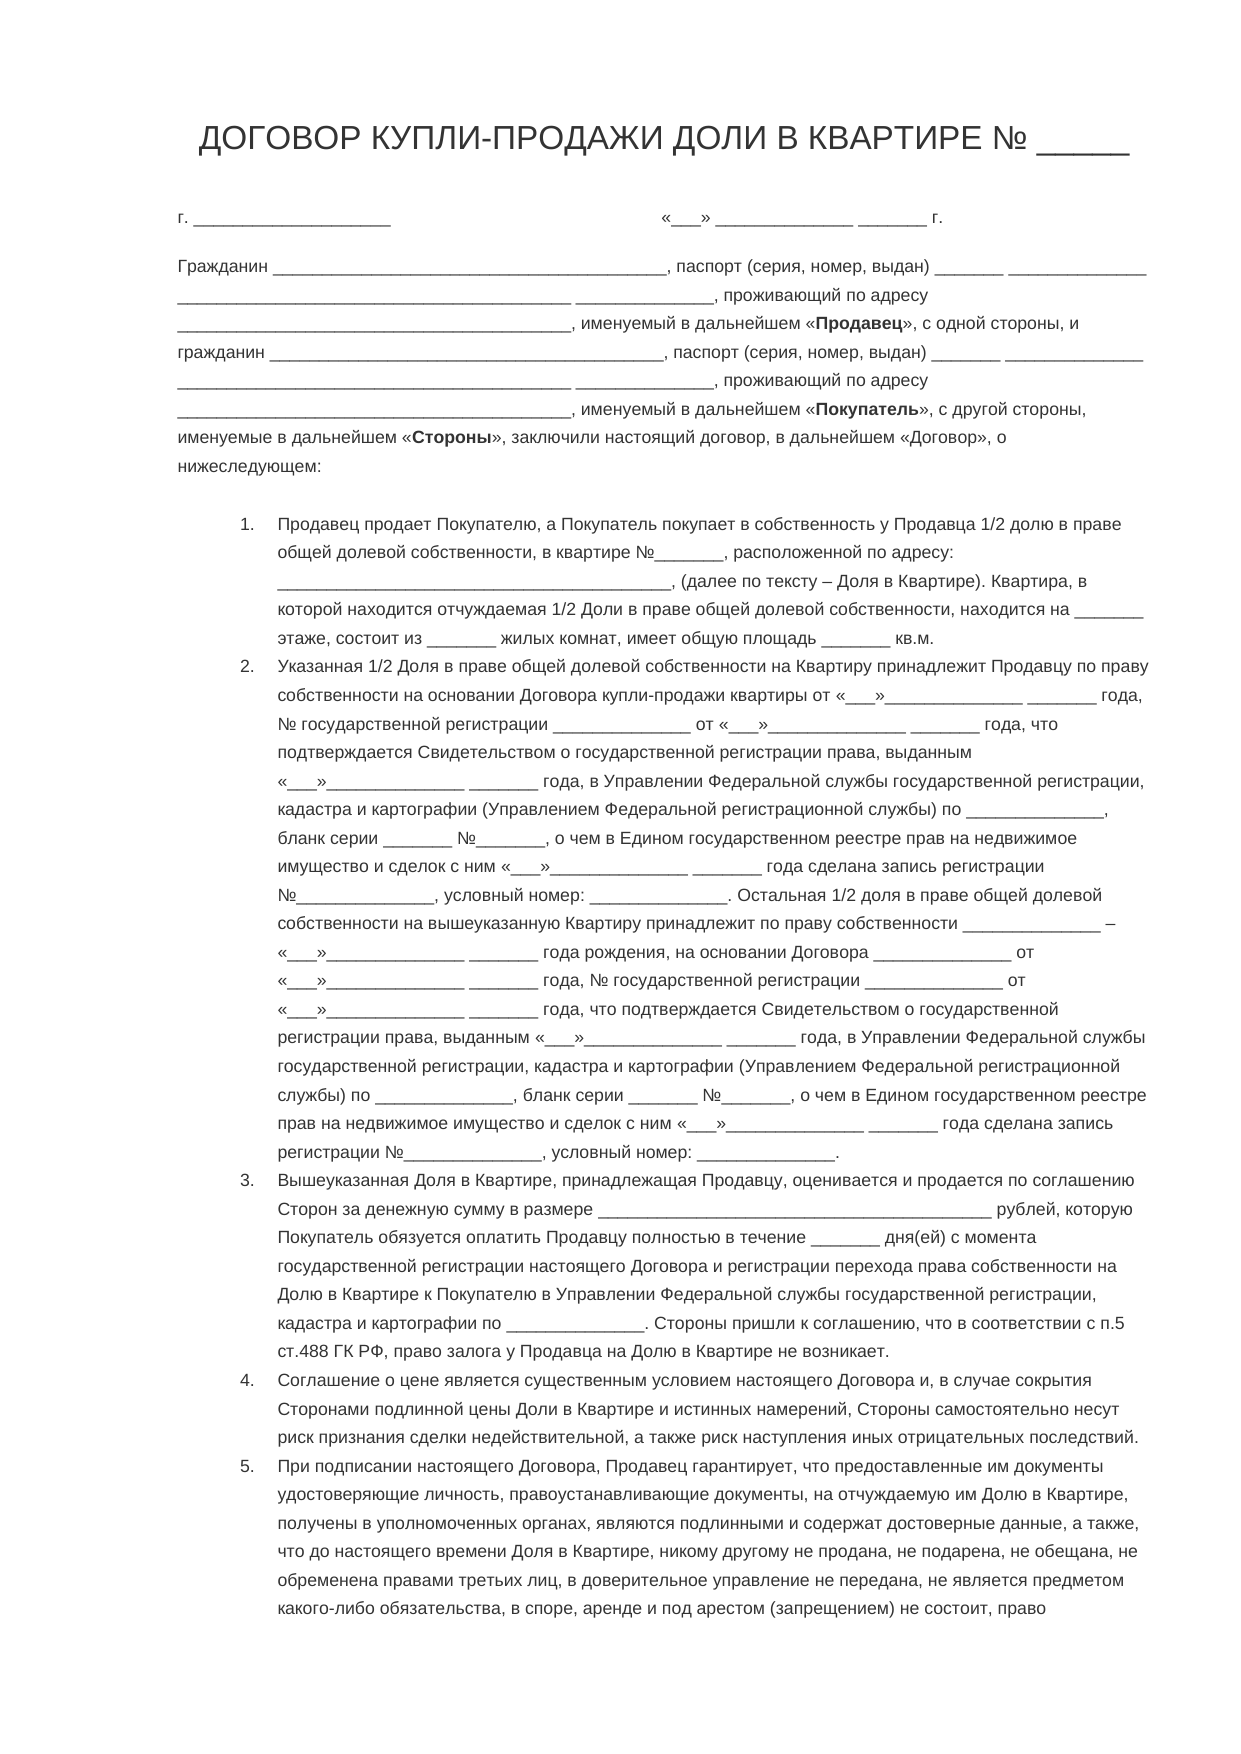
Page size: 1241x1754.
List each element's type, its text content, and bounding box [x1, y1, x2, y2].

text г. ____________________ ___________________________«___» ______________ _______ г. [177, 207, 1152, 227]
text Гражданин ________________________________________, паспорт (серия, номер, выдан) _______ ______________ ________________________________________ ______________, проживающий по адресу ________________________________________, именуемый в дальнейшем «Продавец», с одной стороны, и гражданин ________________________________________, паспорт (серия, номер, выдан) _______ ______________ ________________________________________ ______________, проживающий по адресу ________________________________________, именуемый в дальнейшем «Покупатель», с другой стороны, именуемые в дальнейшем «Стороны», заключили настоящий договор, в дальнейшем «Договор», о нижеследующем: [177, 256, 1152, 476]
list Указанная 1/2 Доля в праве общей долевой собственности на Квартиру принадлежит Продавцу по праву собственности на основании Договора купли-продажи квартиры от «___»______________ _______ года, № государственной регистрации ______________ от «___»______________ _______ года, что подтверждается Свидетельством о государственной регистрации права, выданным «___»______________ _______ года, в Управлении Федеральной службы государственной регистрации, кадастра и картографии (Управлением Федеральной регистрационной службы) по ______________, бланк серии _______ №_______, о чем в Едином государственном реестре прав на недвижимое имущество и сделок с ним «___»______________ _______ года сделана запись регистрации №______________, условный номер: ______________. Остальная 1/2 доля в праве общей долевой собственности на вышеуказанную Квартиру принадлежит по праву собственности ______________ – «___»______________ _______ года рождения, на основании Договора ______________ от «___»______________ _______ года, № государственной регистрации ______________ от «___»______________ _______ года, что подтверждается Свидетельством о государственной регистрации права, выданным «___»______________ _______ года, в Управлении Федеральной службы государственной регистрации, кадастра и картографии (Управлением Федеральной регистрационной службы) по ______________, бланк серии _______ №_______, о чем в Едином государственном реестре прав на недвижимое имущество и сделок с ним «___»______________ _______ года сделана запись регистрации №______________, условный номер: ______________. [240, 656, 1152, 1162]
list Продавец продает Покупателю, а Покупатель покупает в собственность у Продавца 1/2 долю в праве общей долевой собственности, в квартире №_______, расположенной по адресу: ________________________________________, (далее по тексту – Доля в Квартире). Квартира, в которой находится отчуждаемая 1/2 Доли в праве общей долевой собственности, находится на _______ этаже, состоит из _______ жилых комнат, имеет общую площадь _______ кв.м. [240, 513, 1152, 648]
list Соглашение о цене является существенным условием настоящего Договора и, в случае сокрытия Сторонами подлинной цены Доли в Квартире и истинных намерений, Стороны самостоятельно несут риск признания сделки недействительной, а также риск наступления иных отрицательных последствий. [240, 1370, 1152, 1447]
list Вышеуказанная Доля в Квартире, принадлежащая Продавцу, оценивается и продается по соглашению Сторон за денежную сумму в размере ________________________________________ рублей, которую Покупатель обязуется оплатить Продавцу полностью в течение _______ дня(ей) с момента государственной регистрации настоящего Договора и регистрации перехода права собственности на Долю в Квартире к Покупателю в Управлении Федеральной службы государственной регистрации, кадастра и картографии по ______________. Стороны пришли к соглашению, что в соответствии с п.5 ст.488 ГК РФ, право залога у Продавца на Долю в Квартире не возникает. [240, 1170, 1152, 1362]
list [240, 1455, 1152, 1618]
text Договор купли-продажи доли в квартире № _____ [177, 118, 1152, 157]
